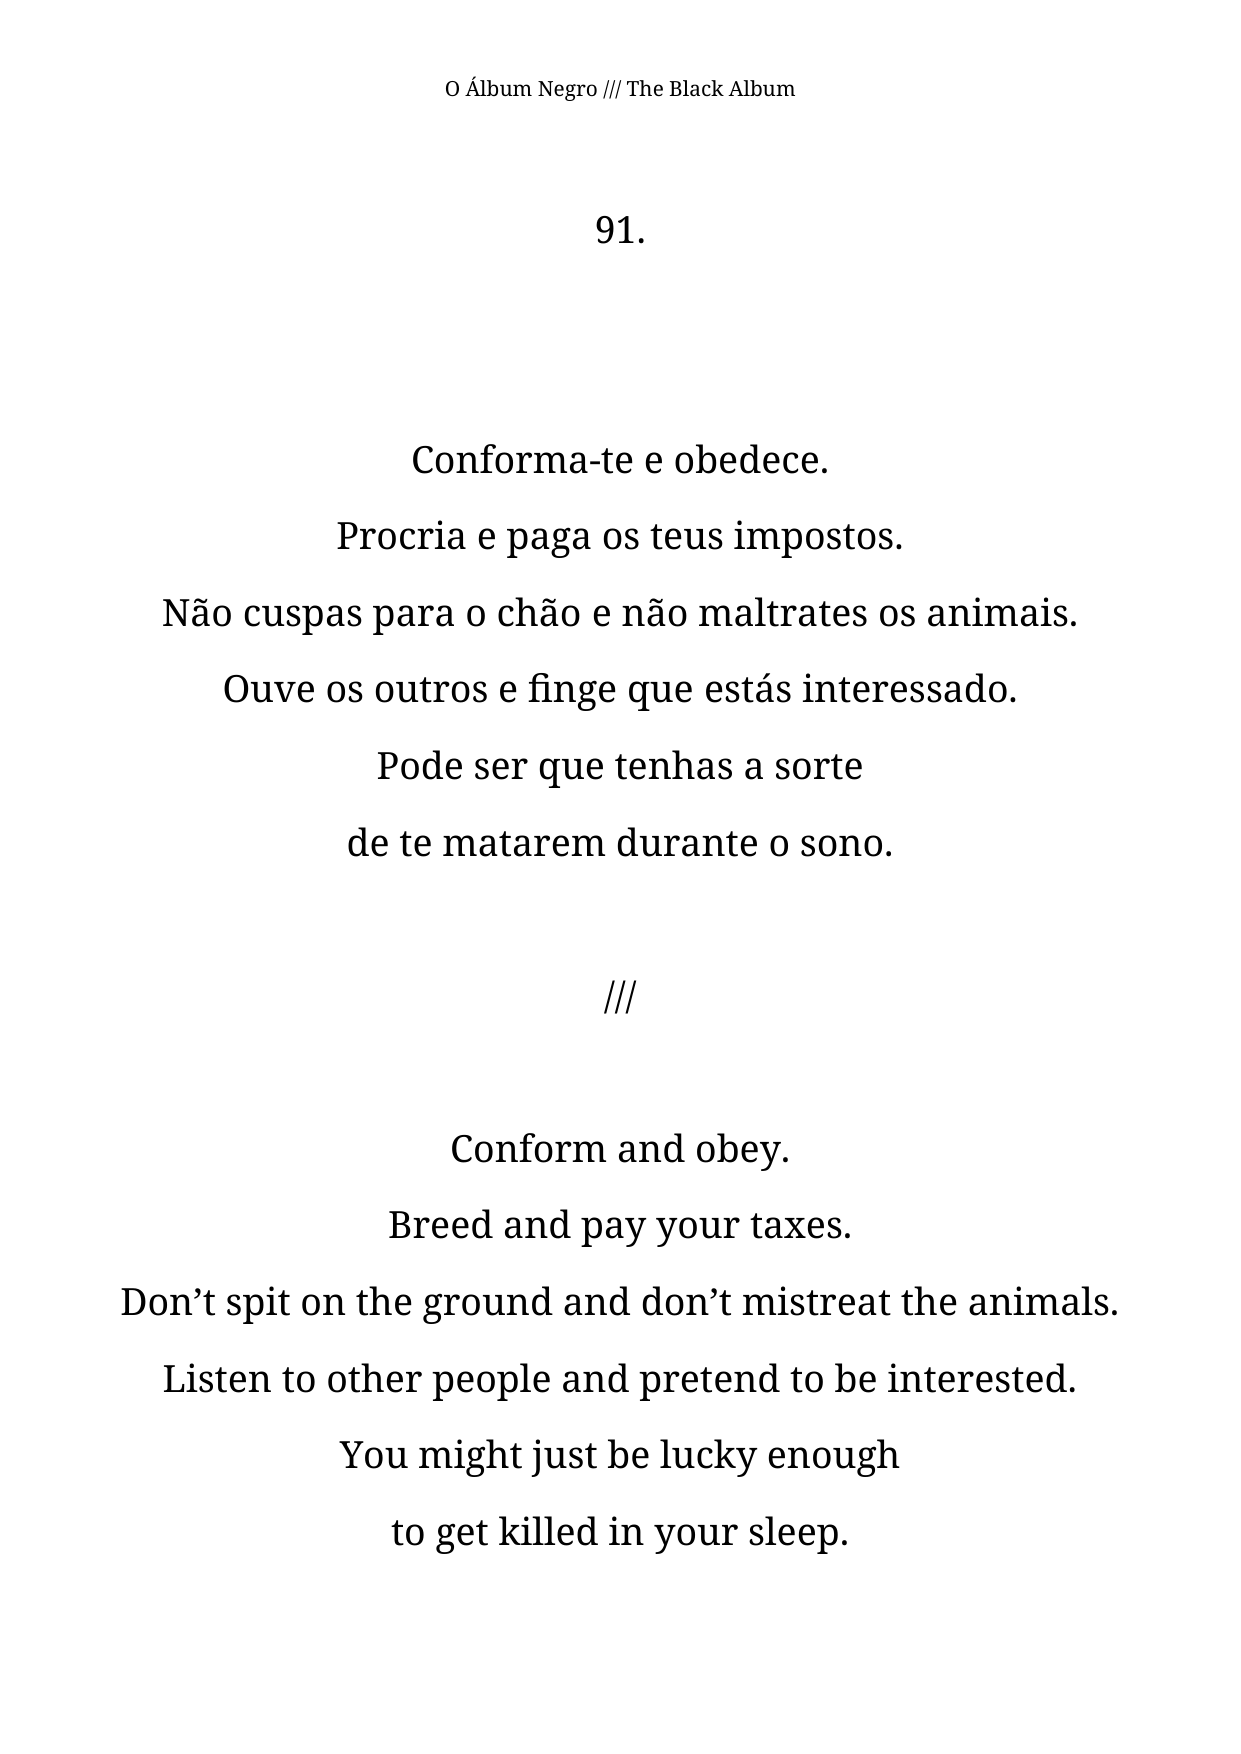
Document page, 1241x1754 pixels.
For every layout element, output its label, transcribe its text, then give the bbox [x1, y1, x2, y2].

text to get killed in your sleep. [75, 1505, 1165, 1556]
text Conform and obey. [75, 1122, 1165, 1173]
text Breed and pay your taxes. [75, 1199, 1165, 1250]
text Não cuspas para o chão e não maltrates os animais. [75, 586, 1165, 637]
text Conforma-te e obedece. [75, 433, 1165, 484]
text /// [75, 969, 1165, 1020]
text Procria e paga os teus impostos. [75, 510, 1165, 561]
text Pode ser que tenhas a sorte [75, 739, 1165, 790]
text 91. [75, 203, 1165, 254]
text You might just be lucky enough [75, 1428, 1165, 1479]
text de te matarem durante o sono. [75, 816, 1165, 867]
text Don’t spit on the ground and don’t mistreat the animals. [75, 1275, 1165, 1326]
text Ouve os outros e finge que estás interessado. [75, 663, 1165, 714]
text Listen to other people and pretend to be interested. [75, 1352, 1165, 1403]
